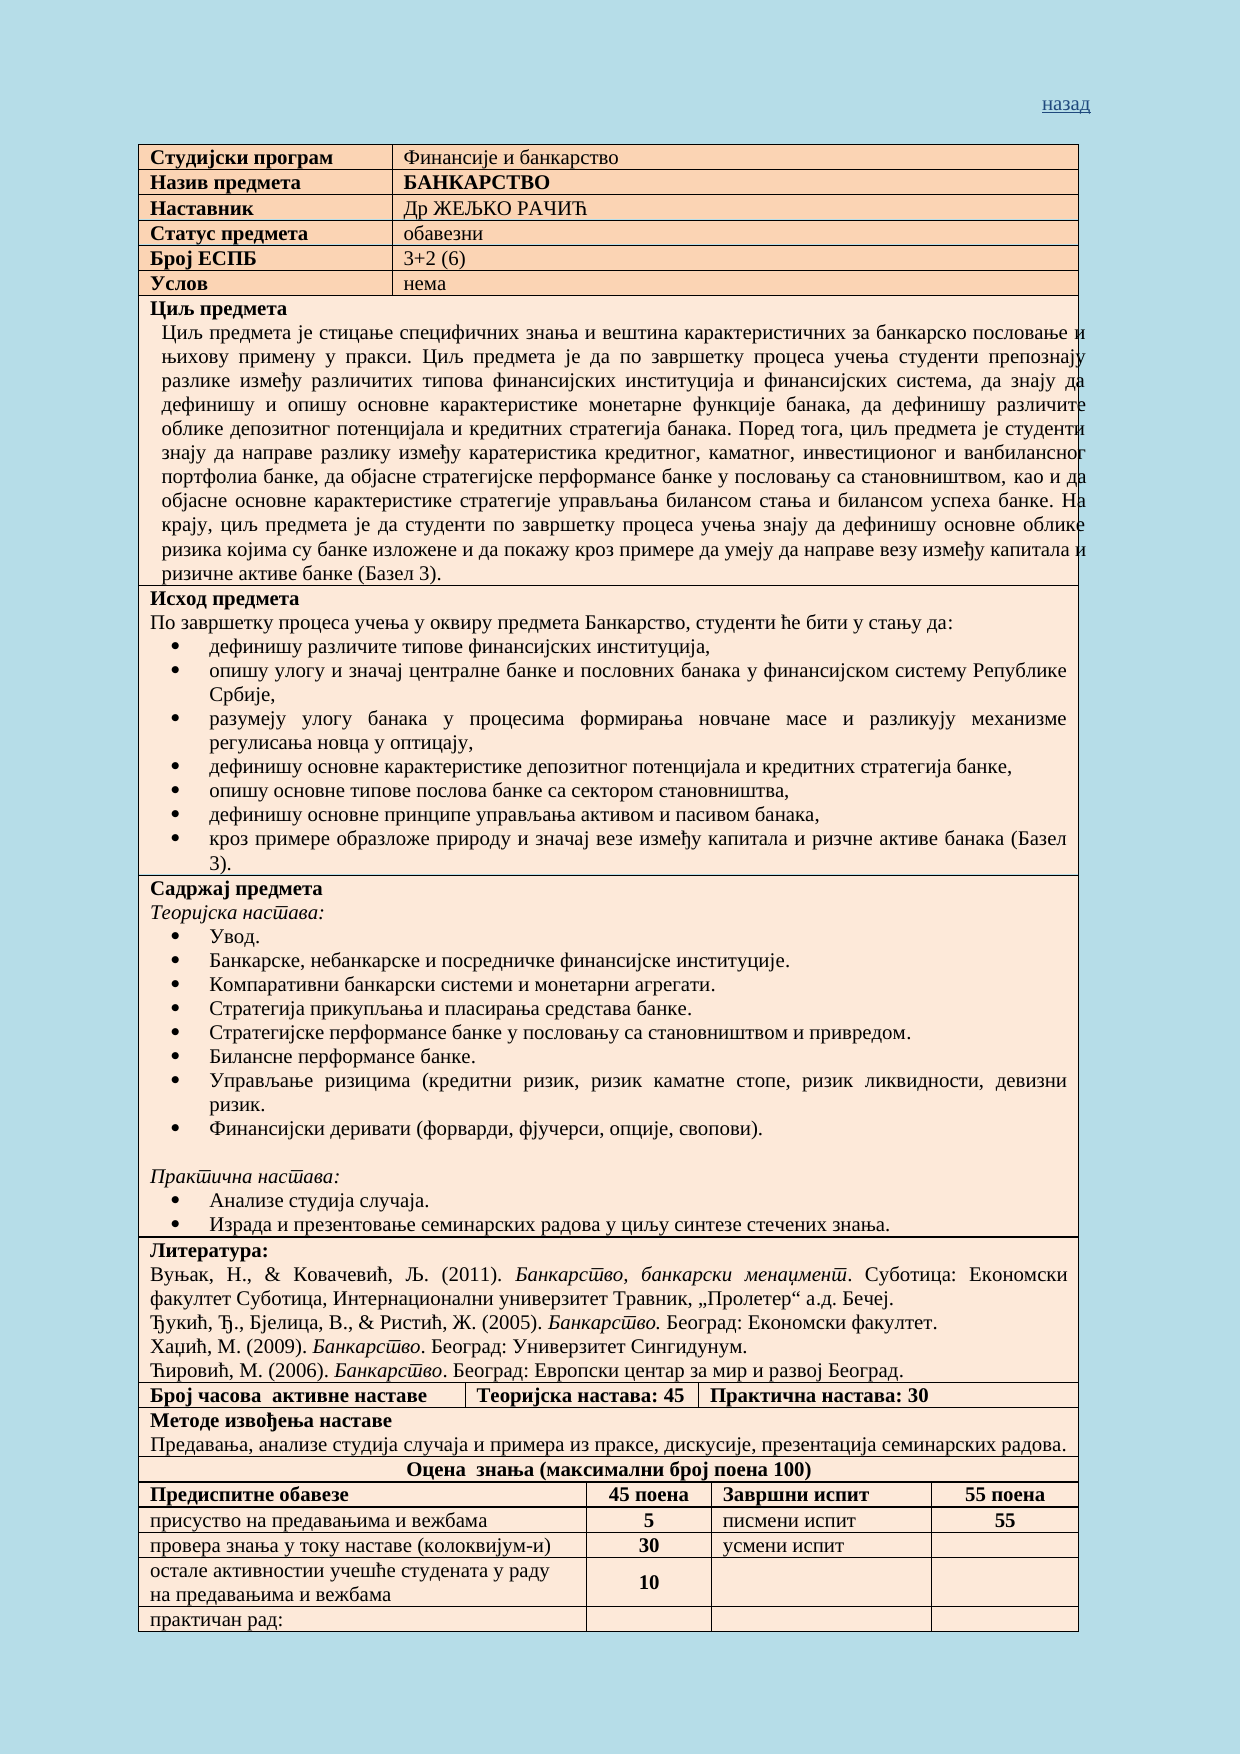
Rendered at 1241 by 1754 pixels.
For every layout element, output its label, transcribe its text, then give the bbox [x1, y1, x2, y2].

table_cell [587, 1607, 711, 1631]
table_cell Практична настава: 30 [699, 1383, 1078, 1407]
table_cell Методе извођења наставе [139, 1408, 1078, 1456]
table_cell присуство на предавањима и вежбама [139, 1508, 586, 1532]
table_cell Услов [139, 271, 392, 295]
table_cell Садржај предмета Теоријска настава: Увод. Банкарске, небанкарске и посредничке финансијске институције. Компаративни банкарски системи и монетарни агрегати. Стратегија прикупљања и пласирања средстава банке. Стратегијске перформансе банке у пословању са становништвом и привредом. Билансне перформансе банке. Управљање ризицима (кредитни ризик, ризик каматне стопе, ризик ликвидности, девизни ризик. Финансијски деривати (форварди, фјучерси, опције, свопови). Практична настава: Анализе студија случаја. Израда и презентовање семинарских радова у циљу синтезе стечених знања. [139, 876, 1078, 1236]
table_cell 30 [587, 1533, 711, 1557]
table_cell усмени испит [712, 1533, 931, 1557]
table_cell Предиспитне обавезе [139, 1483, 586, 1506]
table_cell Исход предмета По завршетку процеса учења у оквиру предмета Банкарство, студенти ће бити у стању да: дефинишу различите типове финансијских институција, опишу улогу и значај централне банке и пословних банака у финансијском систему Републике Србије, разумеју улогу банака у процесима формирања новчане масе и разликују механизме регулисања новца у оптицају, дефинишу основне карактеристике депозитног потенцијала и кредитних стратегија банке, опишу основне типове послова банке са сектором становништва, дефинишу основне принципе управљања активом и пасивом банака, кроз примере образложе природу и значај везе између капитала и ризчне активе банака (Базел 3). [139, 586, 1078, 874]
table_cell обавезни [393, 221, 1078, 244]
table_cell 55 поена [932, 1483, 1078, 1506]
table_cell [932, 1607, 1078, 1631]
table_cell остале активностии учешће студената у раду на предавањима и вежбама [139, 1558, 586, 1606]
table_cell [932, 1558, 1078, 1606]
table_cell [932, 1533, 1078, 1557]
table_cell Завршни испит [712, 1483, 931, 1506]
table_cell Др ЖЕЉКО РАЧИЋ [393, 195, 1078, 219]
table_header Студијски програм [139, 145, 392, 169]
table_cell писмени испит [712, 1508, 931, 1532]
table_cell Број часова активне наставе [139, 1383, 465, 1407]
table_cell Наставник [139, 195, 392, 219]
text назад [150, 91, 1090, 115]
table_cell Број ЕСПБ [139, 246, 392, 270]
table_cell Оцена знања (максимални број поена 100) [139, 1457, 1078, 1481]
table_cell [712, 1558, 931, 1606]
table_cell БАНКАРСТВО [393, 170, 1078, 194]
table_cell 55 [932, 1508, 1078, 1532]
table_cell Статус предмета [139, 221, 392, 244]
table_cell практичан рад: [139, 1607, 586, 1631]
table_cell 10 [587, 1558, 711, 1606]
table_cell 3+2 (6) [393, 246, 1078, 270]
table_cell 5 [587, 1508, 711, 1532]
table_cell Циљ предмета [139, 296, 1078, 585]
table_header Финансије и банкарство [393, 145, 1078, 169]
table_cell провера знања у току наставе (колоквијум-и) [139, 1533, 586, 1557]
table_cell 45 поена [587, 1483, 711, 1506]
table_cell Назив предмета [139, 170, 392, 194]
table_cell Теоријска настава: 45 [466, 1383, 698, 1407]
table_cell нема [393, 271, 1078, 295]
table_cell [712, 1607, 931, 1631]
table_cell Литература: Вуњак, Н., & Ковачевић, Љ. (2011). Банкарство, банкарски менаџмент. Суботица: Економски факултет Суботица, Интернационални универзитет Травник, „Пролетер“ а.д. Бечеј. Ђукић, Ђ., Бјелица, В., & Ристић, Ж. (2005). Банкарство. Београд: Економски факултет. Хаџић, М. (2009). Банкарство. Београд: Универзитет Сингидунум. Ћировић, М. (2006). Банкарство. Београд: Европски центар за мир и развој Београд. [139, 1238, 1078, 1382]
